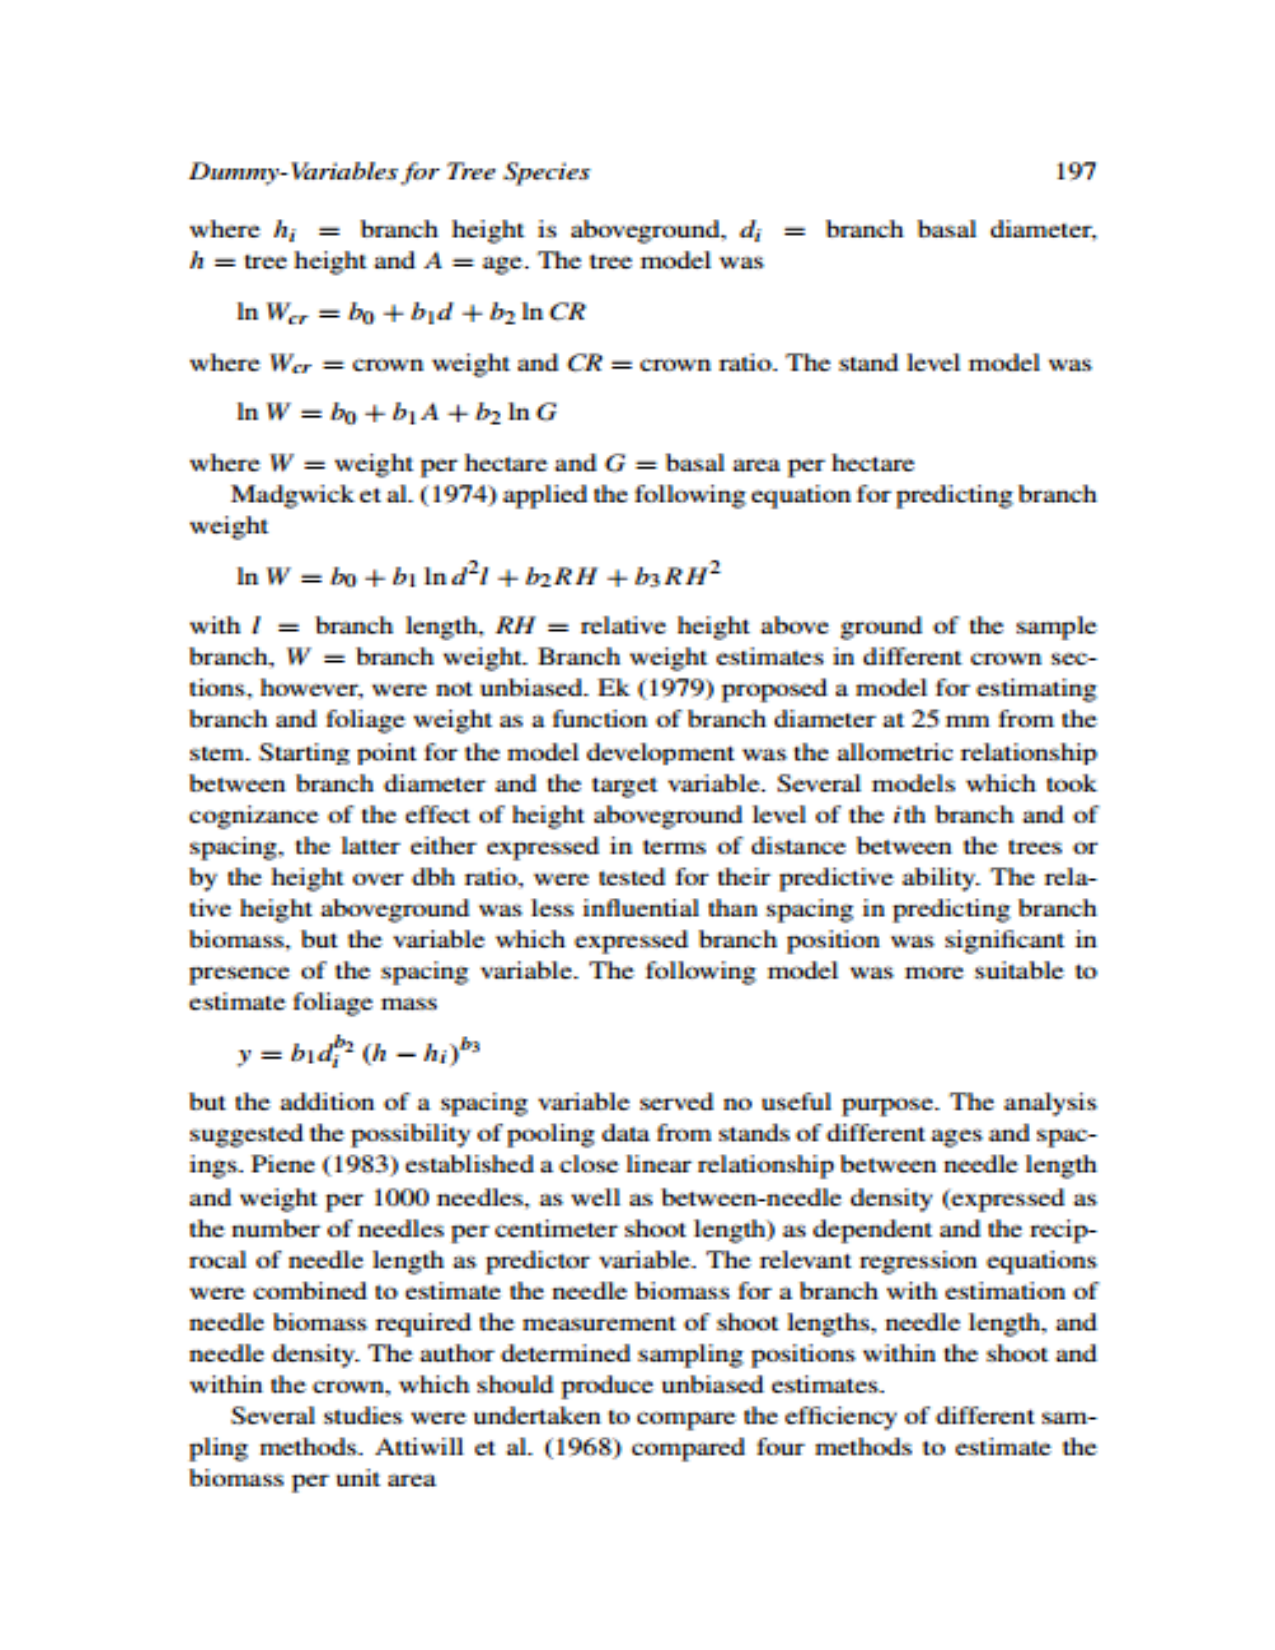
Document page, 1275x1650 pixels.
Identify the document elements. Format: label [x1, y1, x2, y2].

picture [150, 150, 1147, 1501]
